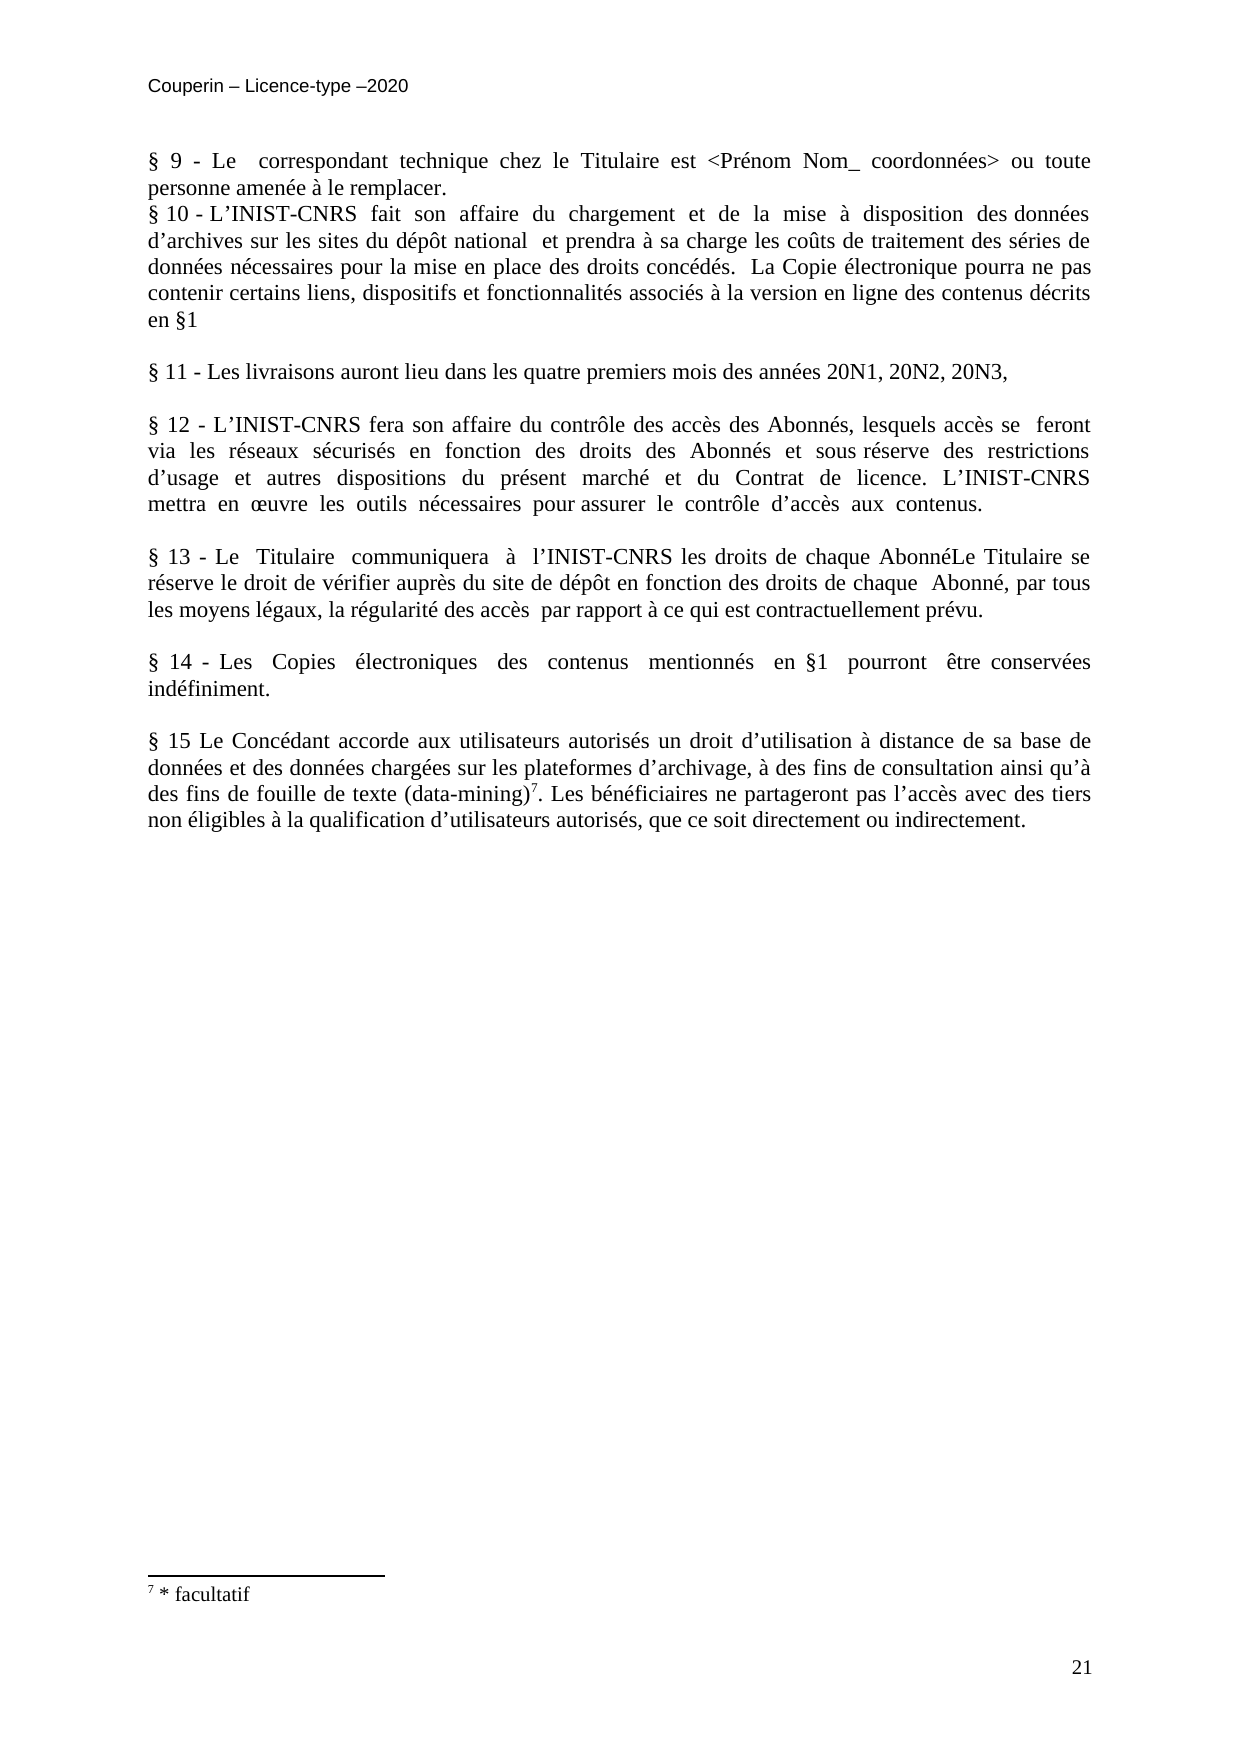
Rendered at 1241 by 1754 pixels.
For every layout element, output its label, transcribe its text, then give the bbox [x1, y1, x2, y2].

text § 10 - L’INIST-CNRS fait son affaire du chargement et de la mise à disposition des données d’archives sur les sites du dépôt national et prendra à sa charge les coûts de traitement des séries de données nécessaires pour la mise en place des droits concédés. La Copie électronique pourra ne pas contenir certains liens, dispositifs et fonctionnalités associés à la version en ligne des contenus décrits en §1 [148, 200, 1093, 332]
text § 12 - L’INIST-CNRS fera son affaire du contrôle des accès des Abonnés, lesquels accès se feront via les réseaux sécurisés en fonction des droits des Abonnés et sous réserve des restrictions d’usage et autres dispositions du présent marché et du Contrat de licence. L’INIST-CNRS mettra en œuvre les outils nécessaires pour assurer le contrôle d’accès aux contenus. [148, 411, 1093, 517]
text § 9 - Le correspondant technique chez le Titulaire est <Prénom Nom_ coordonnées> ou toute personne amenée à le remplacer. [148, 148, 1093, 200]
text § 14 - Les Copies électroniques des contenus mentionnés en §1 pourront être conservées indéfiniment. [148, 648, 1093, 701]
text § 13 - Le Titulaire communiquera à l’INIST-CNRS les droits de chaque AbonnéLe Titulaire se réserve le droit de vérifier auprès du site de dépôt en fonction des droits de chaque Abonné, par tous les moyens légaux, la régularité des accès par rapport à ce qui est contractuellement prévu. [148, 543, 1093, 622]
text § 15 Le Concédant accorde aux utilisateurs autorisés un droit d’utilisation à distance de sa base de données et des données chargées sur les plateformes d’archivage, à des fins de consultation ainsi qu’à des fins de fouille de texte (data-mining). Les bénéficiaires ne partageront pas l’accès avec des tiers non éligibles à la qualification d’utilisateurs autorisés, que ce soit directement ou indirectement. [148, 727, 1093, 833]
text § 11 - Les livraisons auront lieu dans les quatre premiers mois des années 20N1, 20N2, 20N3, [148, 358, 1093, 385]
